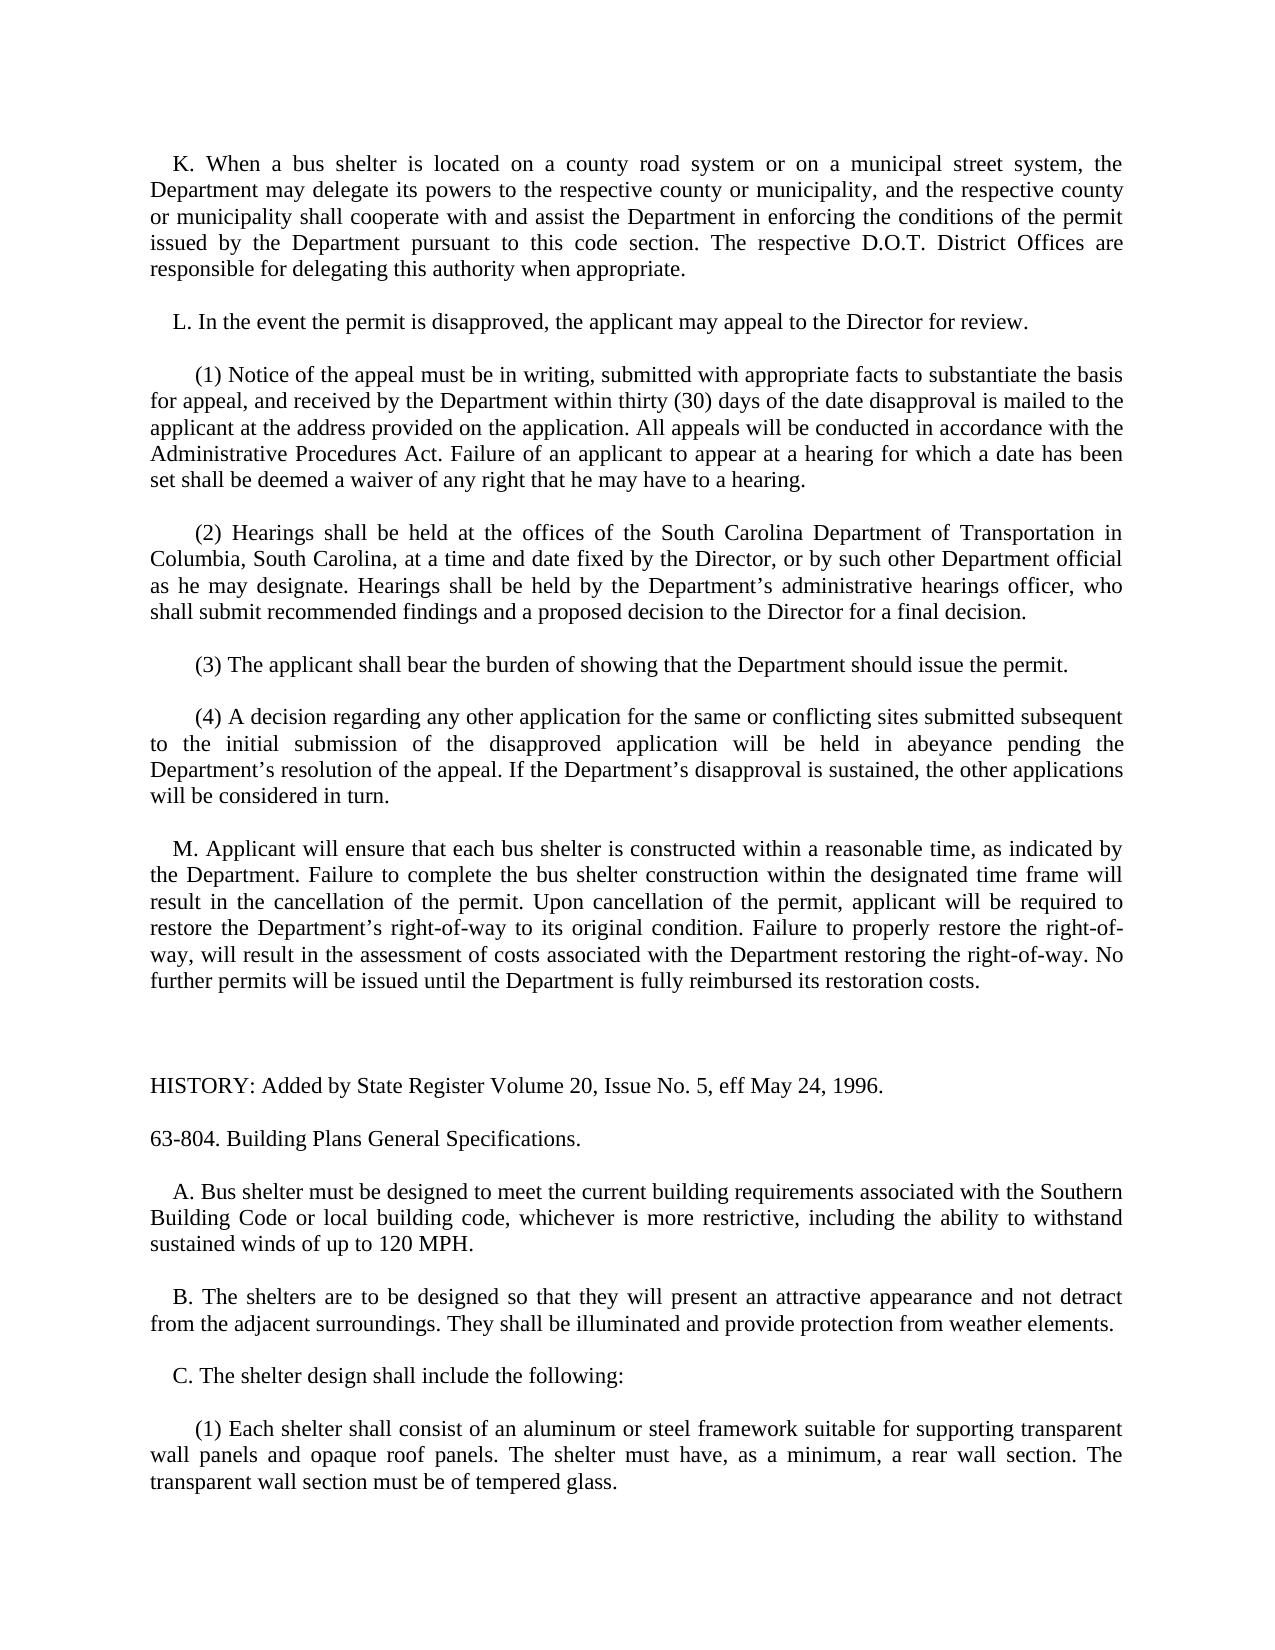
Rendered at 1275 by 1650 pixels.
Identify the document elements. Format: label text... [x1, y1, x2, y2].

text (4) A decision regarding any other application for the same or conflicting sites submitted subsequent to the initial submission of the disapproved application will be held in abeyance pending the Department’s resolution of the appeal. If the Department’s disapproval is sustained, the other applications will be considered in turn. [150, 703, 1125, 809]
text L. In the event the permit is disapproved, the applicant may appeal to the Director for review. [150, 308, 1125, 334]
text A. Bus shelter must be designed to meet the current building requirements associated with the Southern Building Code or local building code, whichever is more restrictive, including the ability to withstand sustained winds of up to 120 MPH. [150, 1178, 1125, 1257]
text (1) Each shelter shall consist of an aluminum or steel framework suitable for supporting transparent wall panels and opaque roof panels. The shelter must have, as a minimum, a rear wall section. The transparent wall section must be of tempered glass. [150, 1415, 1125, 1494]
text (2) Hearings shall be held at the offices of the South Carolina Department of Transportation in Columbia, South Carolina, at a time and date fixed by the Director, or by such other Department official as he may designate. Hearings shall be held by the Department’s administrative hearings officer, who shall submit recommended findings and a proposed decision to the Director for a final decision. [150, 519, 1125, 624]
text HISTORY: Added by State Register Volume 20, Issue No. 5, eff May 24, 1996. [150, 1072, 1125, 1099]
text 63-804. Building Plans General Specifications. [150, 1125, 1125, 1151]
text K. When a bus shelter is located on a county road system or on a municipal street system, the Department may delegate its powers to the respective county or municipality, and the respective county or municipality shall cooperate with and assist the Department in enforcing the conditions of the permit issued by the Department pursuant to this code section. The respective D.O.T. District Offices are responsible for delegating this authority when appropriate. [150, 150, 1125, 282]
text (3) The applicant shall bear the burden of showing that the Department should issue the permit. [150, 651, 1125, 677]
text M. Applicant will ensure that each bus shelter is constructed within a reasonable time, as indicated by the Department. Failure to complete the bus shelter construction within the designated time frame will result in the cancellation of the permit. Upon cancellation of the permit, applicant will be required to restore the Department’s right-of-way to its original condition. Failure to properly restore the right-of-way, will result in the assessment of costs associated with the Department restoring the right-of-way. No further permits will be issued until the Department is fully reimbursed its restoration costs. [150, 835, 1125, 993]
text (1) Notice of the appeal must be in writing, submitted with appropriate facts to substantiate the basis for appeal, and received by the Department within thirty (30) days of the date disapproval is mailed to the applicant at the address provided on the application. All appeals will be conducted in accordance with the Administrative Procedures Act. Failure of an applicant to appear at a hearing for which a date has been set shall be deemed a waiver of any right that he may have to a hearing. [150, 361, 1125, 493]
text B. The shelters are to be designed so that they will present an attractive appearance and not detract from the adjacent surroundings. They shall be illuminated and provide protection from weather elements. [150, 1283, 1125, 1336]
text C. The shelter design shall include the following: [150, 1362, 1125, 1389]
